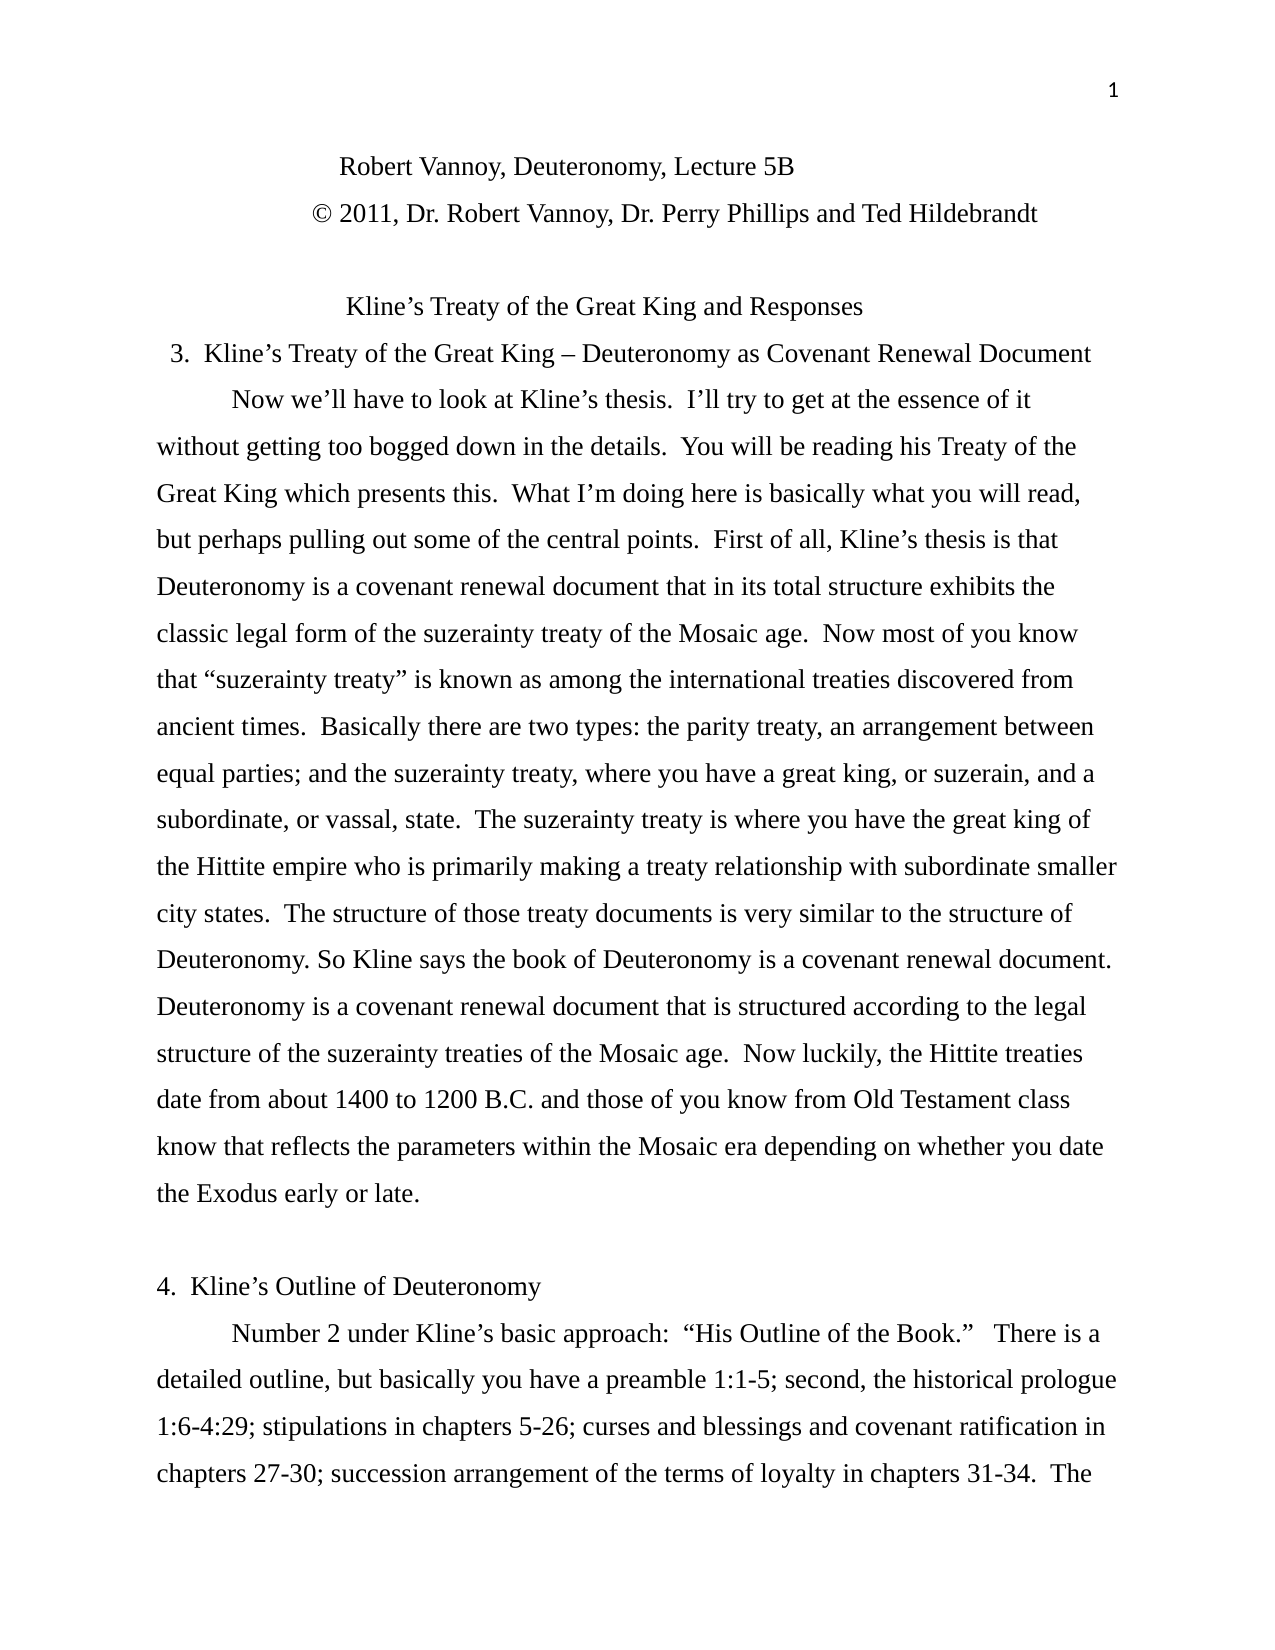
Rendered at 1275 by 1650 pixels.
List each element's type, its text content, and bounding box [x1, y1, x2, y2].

text Kline’s Treaty of the Great King and Responses [156, 290, 1118, 321]
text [156, 1317, 1118, 1488]
text 4. Kline’s Outline of Deuteronomy [156, 1270, 1118, 1301]
text © 2011, Dr. Robert Vannoy, Dr. Perry Phillips and Ted Hildebrandt [156, 197, 1118, 228]
text 3. Kline’s Treaty of the Great King – Deuteronomy as Covenant Renewal Document [156, 337, 1118, 368]
text Robert Vannoy, Deuteronomy, Lecture 5B [156, 150, 1118, 181]
text Now we’ll have to look at Kline’s thesis. I’ll try to get at the essence of it without getting too bogged down in the details. You will be reading his Treaty of the Great King which presents this. What I’m doing here is basically what you will read, but perhaps pulling out some of the central points. First of all, Kline’s thesis is that Deuteronomy is a covenant renewal document that in its total structure exhibits the classic legal form of the suzerainty treaty of the Mosaic age. Now most of you know that “suzerainty treaty” is known as among the international treaties discovered from ancient times. Basically there are two types: the parity treaty, an arrangement between equal parties; and the suzerainty treaty, where you have a great king, or suzerain, and a subordinate, or vassal, state. The suzerainty treaty is where you have the great king of the Hittite empire who is primarily making a treaty relationship with subordinate smaller city states. The structure of those treaty documents is very similar to the structure of Deuteronomy. So Kline says the book of Deuteronomy is a covenant renewal document. Deuteronomy is a covenant renewal document that is structured according to the legal structure of the suzerainty treaties of the Mosaic age. Now luckily, the Hittite treaties date from about 1400 to 1200 B.C. and those of you know from Old Testament class know that reflects the parameters within the Mosaic era depending on whether you date the Exodus early or late. [156, 383, 1118, 1208]
